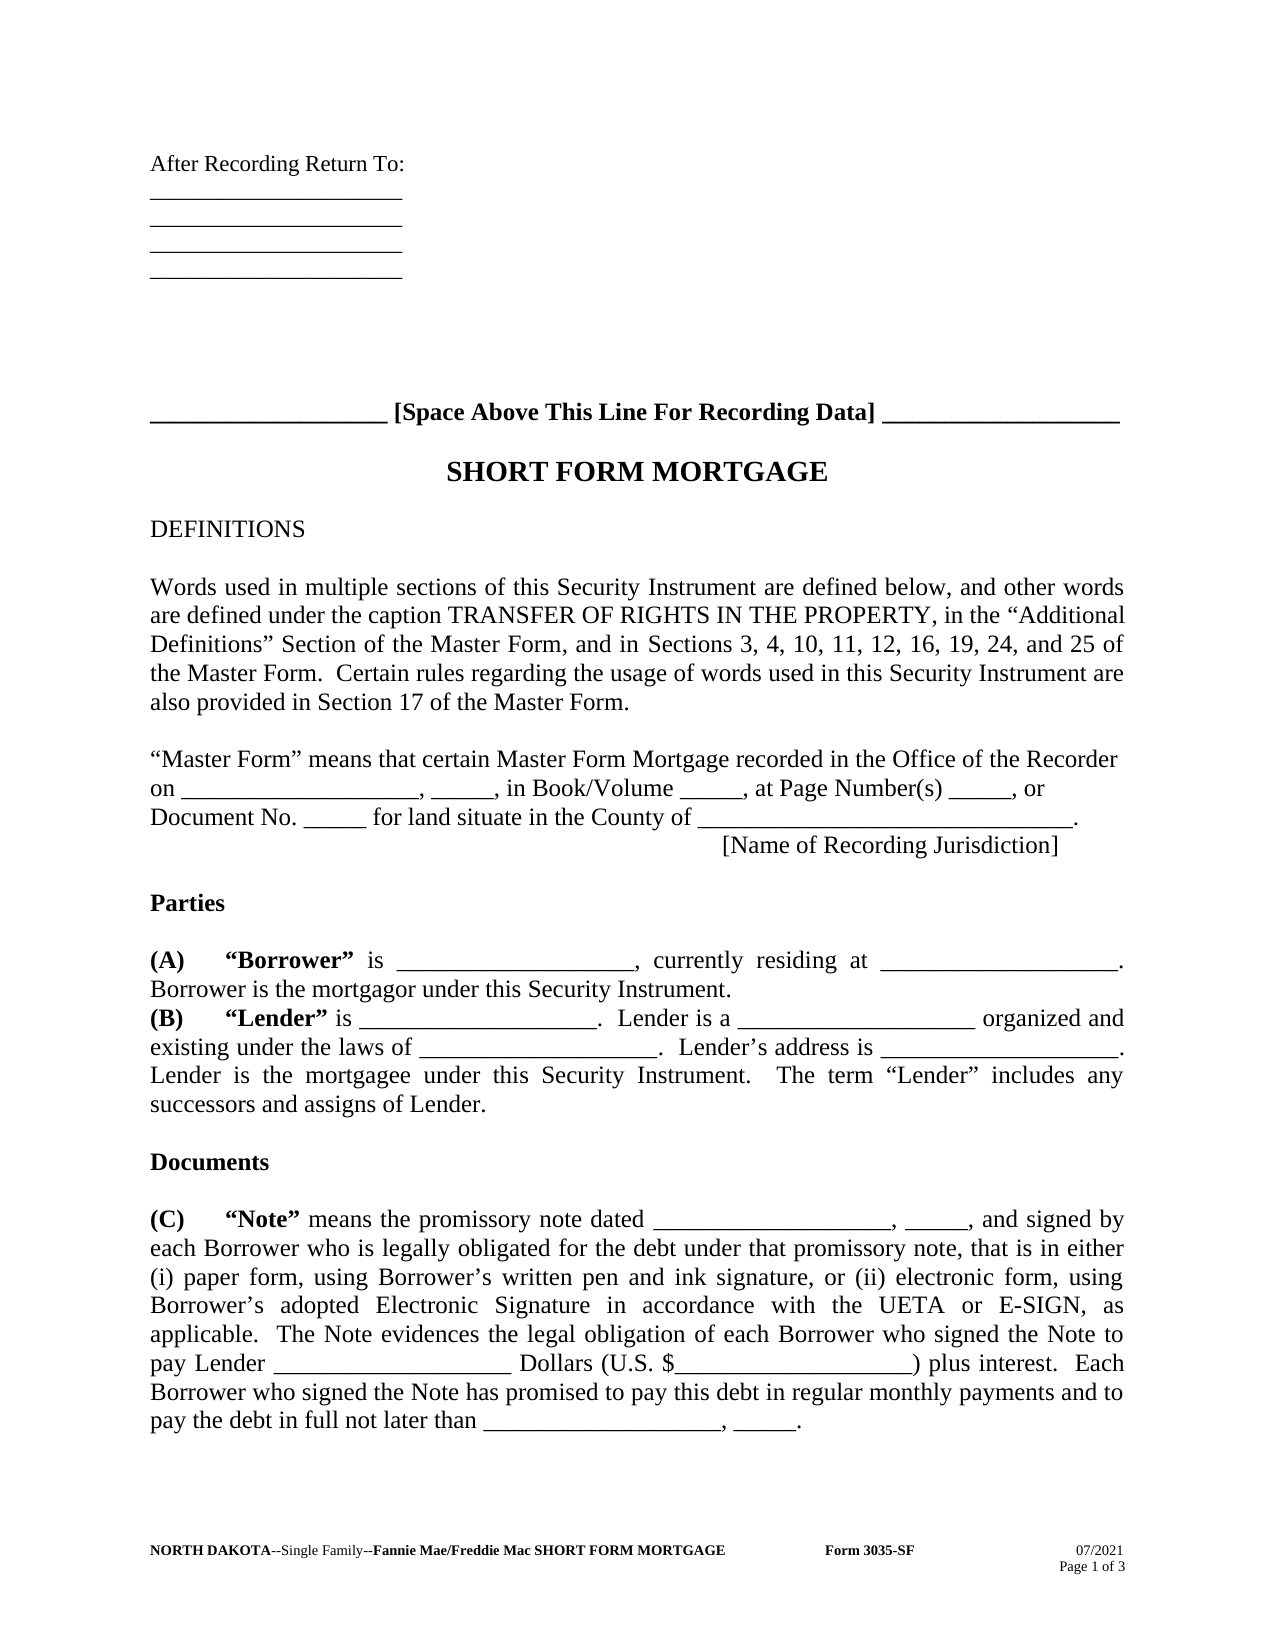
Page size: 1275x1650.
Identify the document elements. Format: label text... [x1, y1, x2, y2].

text Documents [150, 1147, 1125, 1175]
text Words used in multiple sections of this Security Instrument are defined below, and other words are defined under the caption TRANSFER OF RIGHTS IN THE PROPERTY, in the “Additional Definitions” Section of the Master Form, and in Sections 3, 4, 10, 11, 12, 16, 19, 24, and 25 of the Master Form. Certain rules regarding the usage of words used in this Security Instrument are also provided in Section 17 of the Master Form. [150, 572, 1125, 715]
text (B) “Lender” is ___________________. Lender is a ___________________ organized and existing under the laws of ___________________. Lender’s address is ___________________. Lender is the mortgagee under this Security Instrument. The term “Lender” includes any successors and assigns of Lender. [150, 1003, 1125, 1118]
text ______________________ [150, 203, 1125, 229]
text After Recording Return To: [150, 150, 1125, 176]
text Parties [150, 888, 1125, 917]
text [Name of Recording Jurisdiction] [150, 830, 1125, 859]
text ______________________ [150, 229, 1125, 255]
text ______________________ [150, 176, 1125, 203]
text ___________________ [Space Above This Line For Recording Data] ___________________ [150, 397, 1125, 426]
text (C) “Note” means the promissory note dated ___________________, _____, and signed by each Borrower who is legally obligated for the debt under that promissory note, that is in either (i) paper form, using Borrower’s written pen and ink signature, or (ii) electronic form, using Borrower’s adopted Electronic Signature in accordance with the UETA or E-SIGN, as applicable. The Note evidences the legal obligation of each Borrower who signed the Note to pay Lender ___________________ Dollars (U.S. $___________________) plus interest. Each Borrower who signed the Note has promised to pay this debt in regular monthly payments and to pay the debt in full not later than ___________________, _____. [150, 1204, 1125, 1434]
text DEFINITIONS [150, 514, 1125, 543]
text (A) “Borrower” is ___________________, currently residing at ___________________. Borrower is the mortgagor under this Security Instrument. [150, 945, 1125, 1003]
text ______________________ [150, 255, 1125, 282]
text SHORT FORM MORTGAGE [150, 454, 1125, 488]
text “Master Form” means that certain Master Form Mortgage recorded in the Office of the Recorder on ___________________, _____, in Book/Volume _____, at Page Number(s) _____, or Document No. _____ for land situate in the County of ______________________________. [150, 744, 1125, 830]
